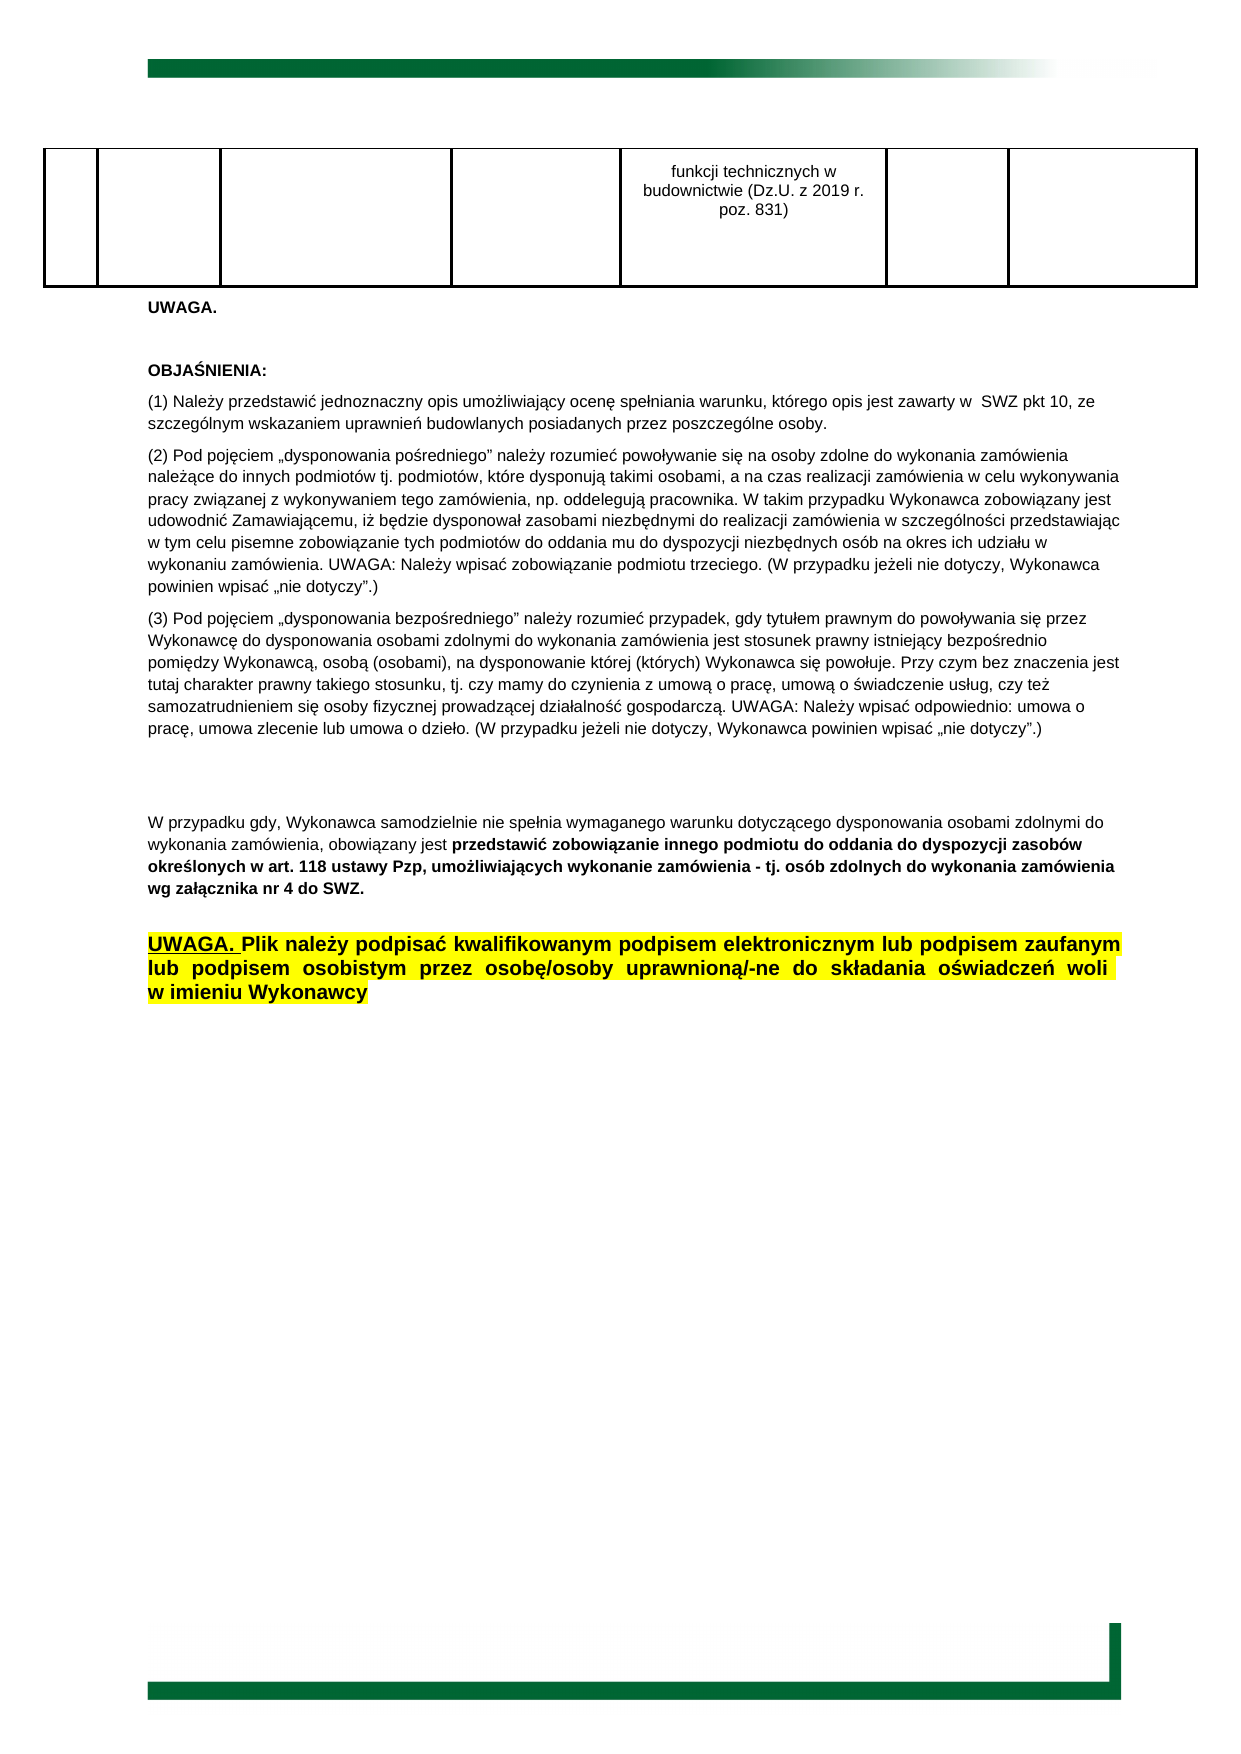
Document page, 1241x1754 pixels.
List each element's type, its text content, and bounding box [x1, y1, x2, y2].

picture [147, 59, 1158, 78]
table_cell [622, 149, 885, 285]
text OBJAŚNIENIA: [148, 360, 1122, 379]
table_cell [222, 149, 450, 285]
text UWAGA. Plik należy podpisać kwalifikowanym podpisem elektronicznym lub podpisem zaufanym lub podpisem osobistym przez osobę/osoby uprawnioną/-ne do składania oświadczeń woli w imieniu Wykonawcy [368, 956, 1122, 1004]
text UWAGA. [148, 297, 1122, 317]
table_cell [888, 149, 1007, 285]
table_cell 2 [46, 149, 96, 285]
text (2) Pod pojęciem „dysponowania pośredniego” należy rozumieć powoływanie się na osoby zdolne do wykonania zamówienia należące do innych podmiotów tj. podmiotów, które dysponują takimi osobami, a na czas realizacji zamówienia w celu wykonywania pracy związanej z wykonywaniem tego zamówienia, np. oddelegują pracownika. W takim przypadku Wykonawca zobowiązany jest udowodnić Zamawiającemu, iż będzie dysponował zasobami niezbędnymi do realizacji zamówienia w szczególności przedstawiając w tym celu pisemne zobowiązanie tych podmiotów do oddania mu do dyspozycji niezbędnych osób na okres ich udziału w wykonaniu zamówienia. UWAGA: Należy wpisać zobowiązanie podmiotu trzeciego. (W przypadku jeżeli nie dotyczy, Wykonawca powinien wpisać „nie dotyczy”.) [148, 445, 1122, 596]
table_cell [99, 149, 219, 285]
text W przypadku gdy, Wykonawca samodzielnie nie spełnia wymaganego warunku dotyczącego dysponowania osobami zdolnymi do wykonania zamówienia, obowiązany jest przedstawić zobowiązanie innego podmiotu do oddania do dyspozycji zasobów określonych w art. 118 ustawy Pzp, umożliwiających wykonanie zamówienia - tj. osób zdolnych do wykonania zamówienia wg załącznika nr 4 do SWZ. [148, 813, 1122, 898]
picture [147, 1623, 1122, 1715]
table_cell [453, 149, 619, 285]
text (3) Pod pojęciem „dysponowania bezpośredniego” należy rozumieć przypadek, gdy tytułem prawnym do powoływania się przez Wykonawcę do dysponowania osobami zdolnymi do wykonania zamówienia jest stosunek prawny istniejący bezpośrednio pomiędzy Wykonawcą, osobą (osobami), na dysponowanie której (których) Wykonawca się powołuje. Przy czym bez znaczenia jest tutaj charakter prawny takiego stosunku, tj. czy mamy do czynienia z umową o pracę, umową o świadczenie usług, czy też samozatrudnieniem się osoby fizycznej prowadzącej działalność gospodarczą. UWAGA: Należy wpisać odpowiednio: umowa o pracę, umowa zlecenie lub umowa o dzieło. (W przypadku jeżeli nie dotyczy, Wykonawca powinien wpisać „nie dotyczy”.) [148, 609, 1122, 738]
text (1) Należy przedstawić jednoznaczny opis umożliwiający ocenę spełniania warunku, którego opis jest zawarty w SWZ pkt 10, ze szczególnym wskazaniem uprawnień budowlanych posiadanych przez poszczególne osoby. [148, 392, 1122, 433]
table_cell [1010, 149, 1195, 285]
